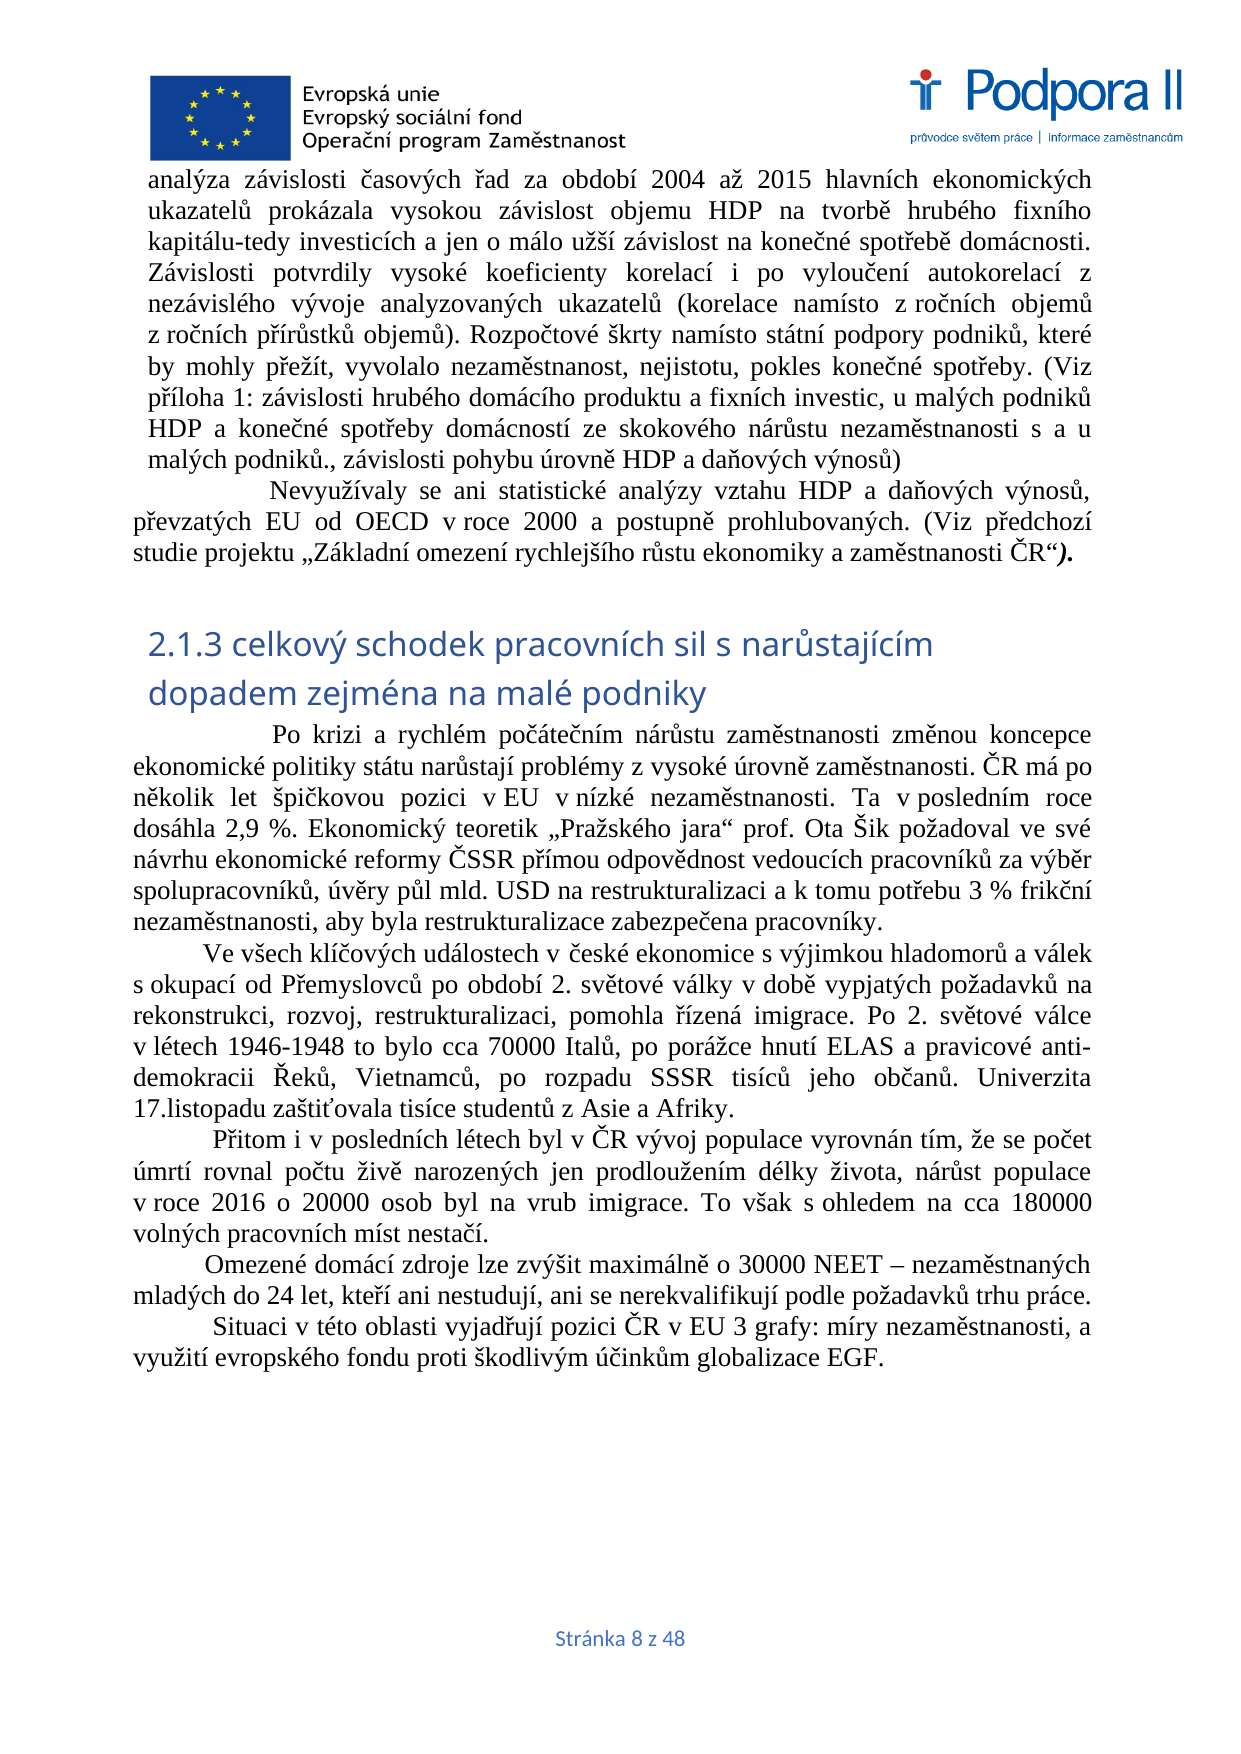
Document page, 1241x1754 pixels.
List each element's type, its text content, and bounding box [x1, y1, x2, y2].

picture [888, 48, 1195, 161]
text Po krizi a rychlém počátečním nárůstu zaměstnanosti změnou koncepce ekonomické politiky státu narůstají problémy z vysoké úrovně zaměstnanosti. ČR má po několik let špičkovou pozici v EU v nízké nezaměstnanosti. Ta v posledním roce dosáhla 2,9 %. Ekonomický teoretik „Pražského jara“ prof. Ota Šik požadoval ve své návrhu ekonomické reformy ČSSR přímou odpovědnost vedoucích pracovníků za výběr spolupracovníků, úvěry půl mld. USD na restrukturalizaci a k tomu potřebu 3 % frikční nezaměstnanosti, aby byla restrukturalizace zabezpečena pracovníky. [103, 719, 1093, 937]
text Nevyužívaly se ani statistické analýzy vztahu HDP a daňových výnosů, převzatých EU od OECD v roce 2000 a postupně prohlubovaných. (Viz předchozí studie projektu „Základní omezení rychlejšího růstu ekonomiky a zaměstnanosti ČR“). [103, 474, 1093, 568]
text Ve všech klíčových událostech v české ekonomice s výjimkou hladomorů a válek s okupací od Přemyslovců po období 2. světové války v době vypjatých požadavků na rekonstrukci, rozvoj, restrukturalizaci, pomohla řízená imigrace. Po 2. světové válce v létech 1946-1948 to bylo cca 70000 Italů, po porážce hnutí ELAS a pravicové anti-demokracii Řeků, Vietnamců, po rozpadu SSSR tisíců jeho občanů. Univerzita 17.listopadu zaštiťovala tisíce studentů z Asie a Afriky. [103, 937, 1093, 1123]
text Situaci v této oblasti vyjadřují pozici ČR v EU 3 grafy: míry nezaměstnanosti, a využití evropského fondu proti škodlivým účinkům globalizace EGF. [103, 1310, 1093, 1373]
subtitle 2.1.3 celkový schodek pracovních sil s narůstajícím dopadem zejména na malé podniky [148, 621, 1093, 715]
text Přitom i v posledních létech byl v ČR vývoj populace vyrovnán tím, že se počet úmrtí rovnal počtu živě narozených jen prodloužením délky života, nárůst populace v roce 2016 o 20000 osob byl na vrub imigrace. To však s ohledem na cca 180000 volných pracovních míst nestačí. [103, 1123, 1093, 1248]
picture [147, 73, 626, 163]
text Omezené domácí zdroje lze zvýšit maximálně o 30000 NEET – nezaměstnaných mladých do 24 let, kteří ani nestudují, ani se nerekvalifikují podle požadavků trhu práce. [103, 1248, 1093, 1310]
